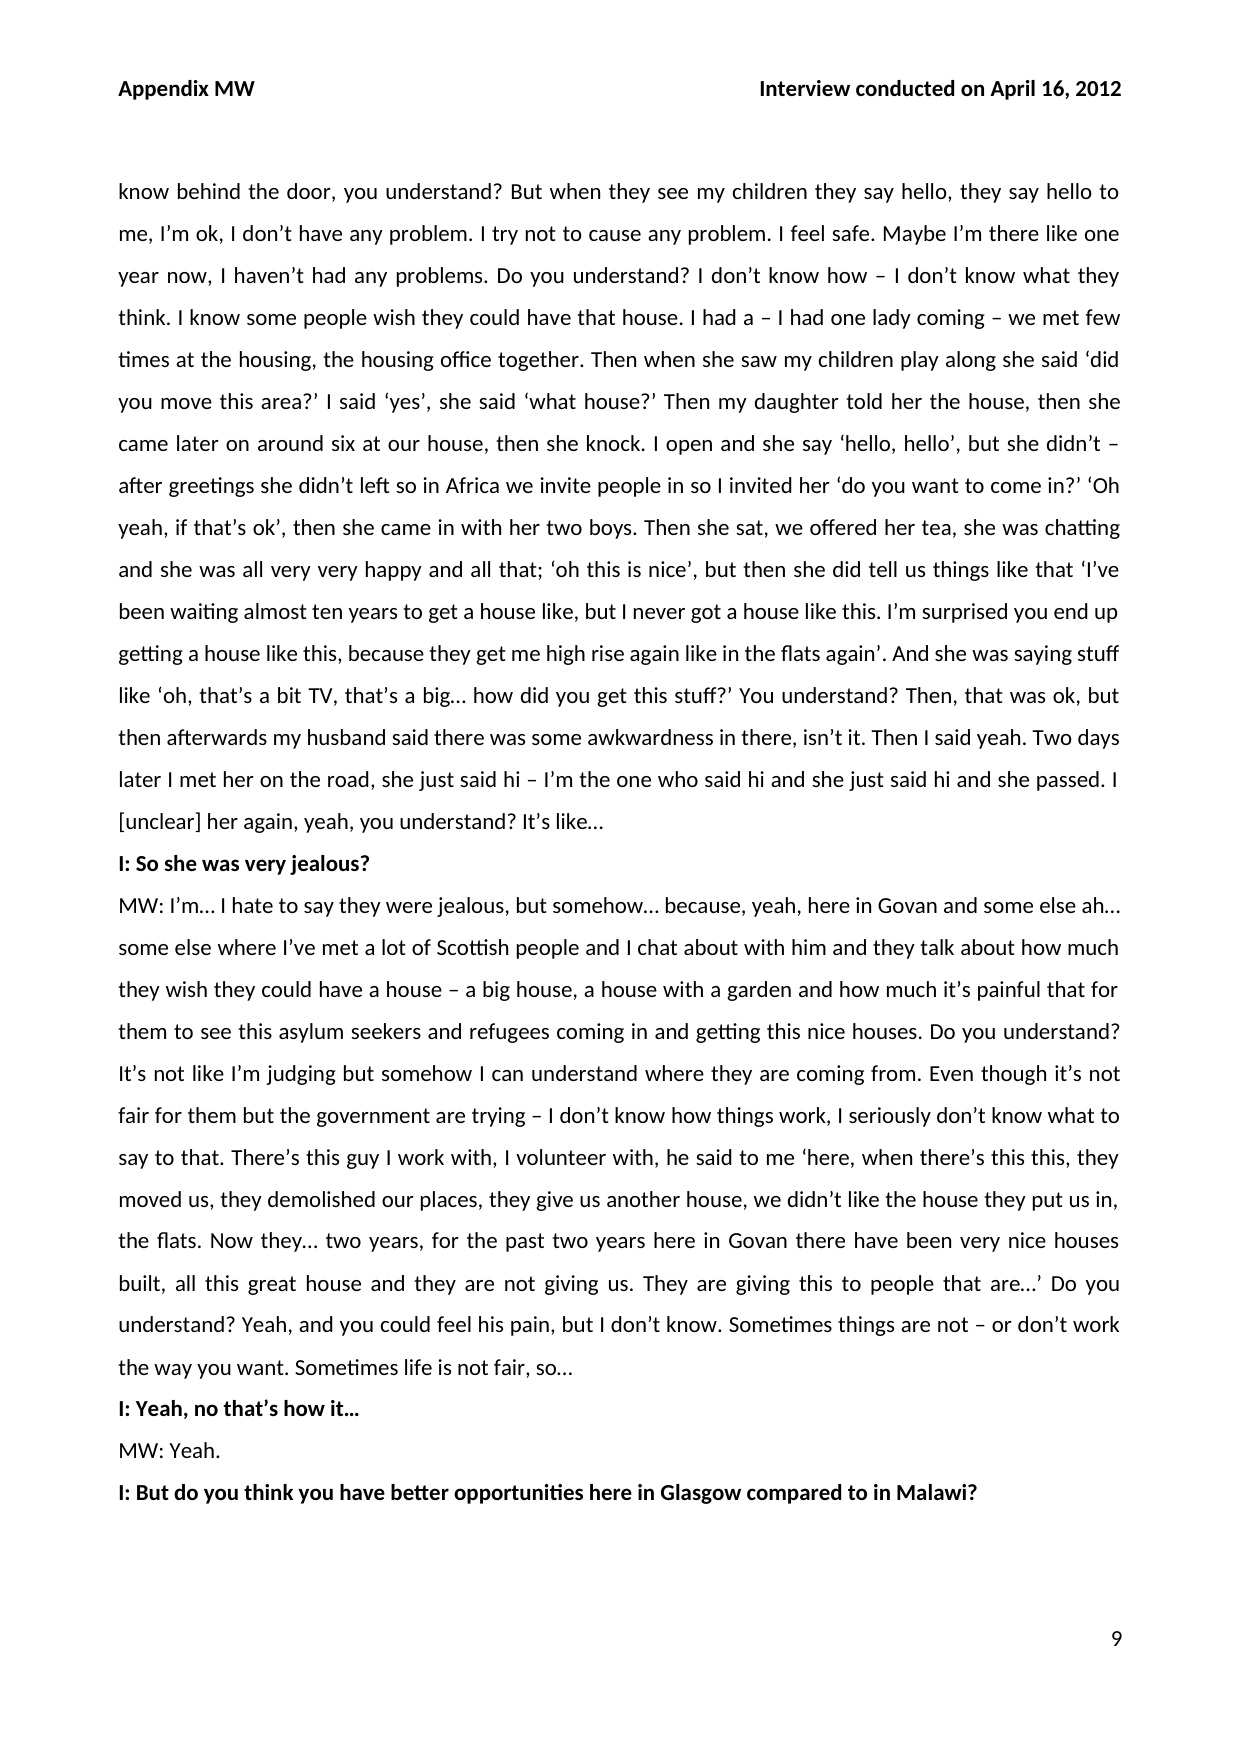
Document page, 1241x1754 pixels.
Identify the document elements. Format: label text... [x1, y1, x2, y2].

text I: So she was very jealous? [118, 849, 1122, 877]
text I: Yeah, no that’s how it… [118, 1394, 1122, 1423]
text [118, 177, 1122, 835]
text I: But do you think you have better opportunities here in Glasgow compared to in Malawi? [118, 1478, 1122, 1507]
text MW: I’m… I hate to say they were jealous, but somehow… because, yeah, here in Govan and some else ah… some else where I’ve met a lot of Scottish people and I chat about with him and they talk about how much they wish they could have a house – a big house, a house with a garden and how much it’s painful that for them to see this asylum seekers and refugees coming in and getting this nice houses. Do you understand? It’s not like I’m judging but somehow I can understand where they are coming from. Even though it’s not fair for them but the government are trying – I don’t know how things work, I seriously don’t know what to say to that. There’s this guy I work with, I volunteer with, he said to me ‘here, when there’s this this, they moved us, they demolished our places, they give us another house, we didn’t like the house they put us in, the flats. Now they… two years, for the past two years here in Govan there have been very nice houses built, all this great house and they are not giving us. They are giving this to people that are…’ Do you understand? Yeah, and you could feel his pain, but I don’t know. Sometimes things are not – or don’t work the way you want. Sometimes life is not fair, so… [118, 891, 1122, 1381]
text MW: Yeah. [118, 1437, 1122, 1464]
